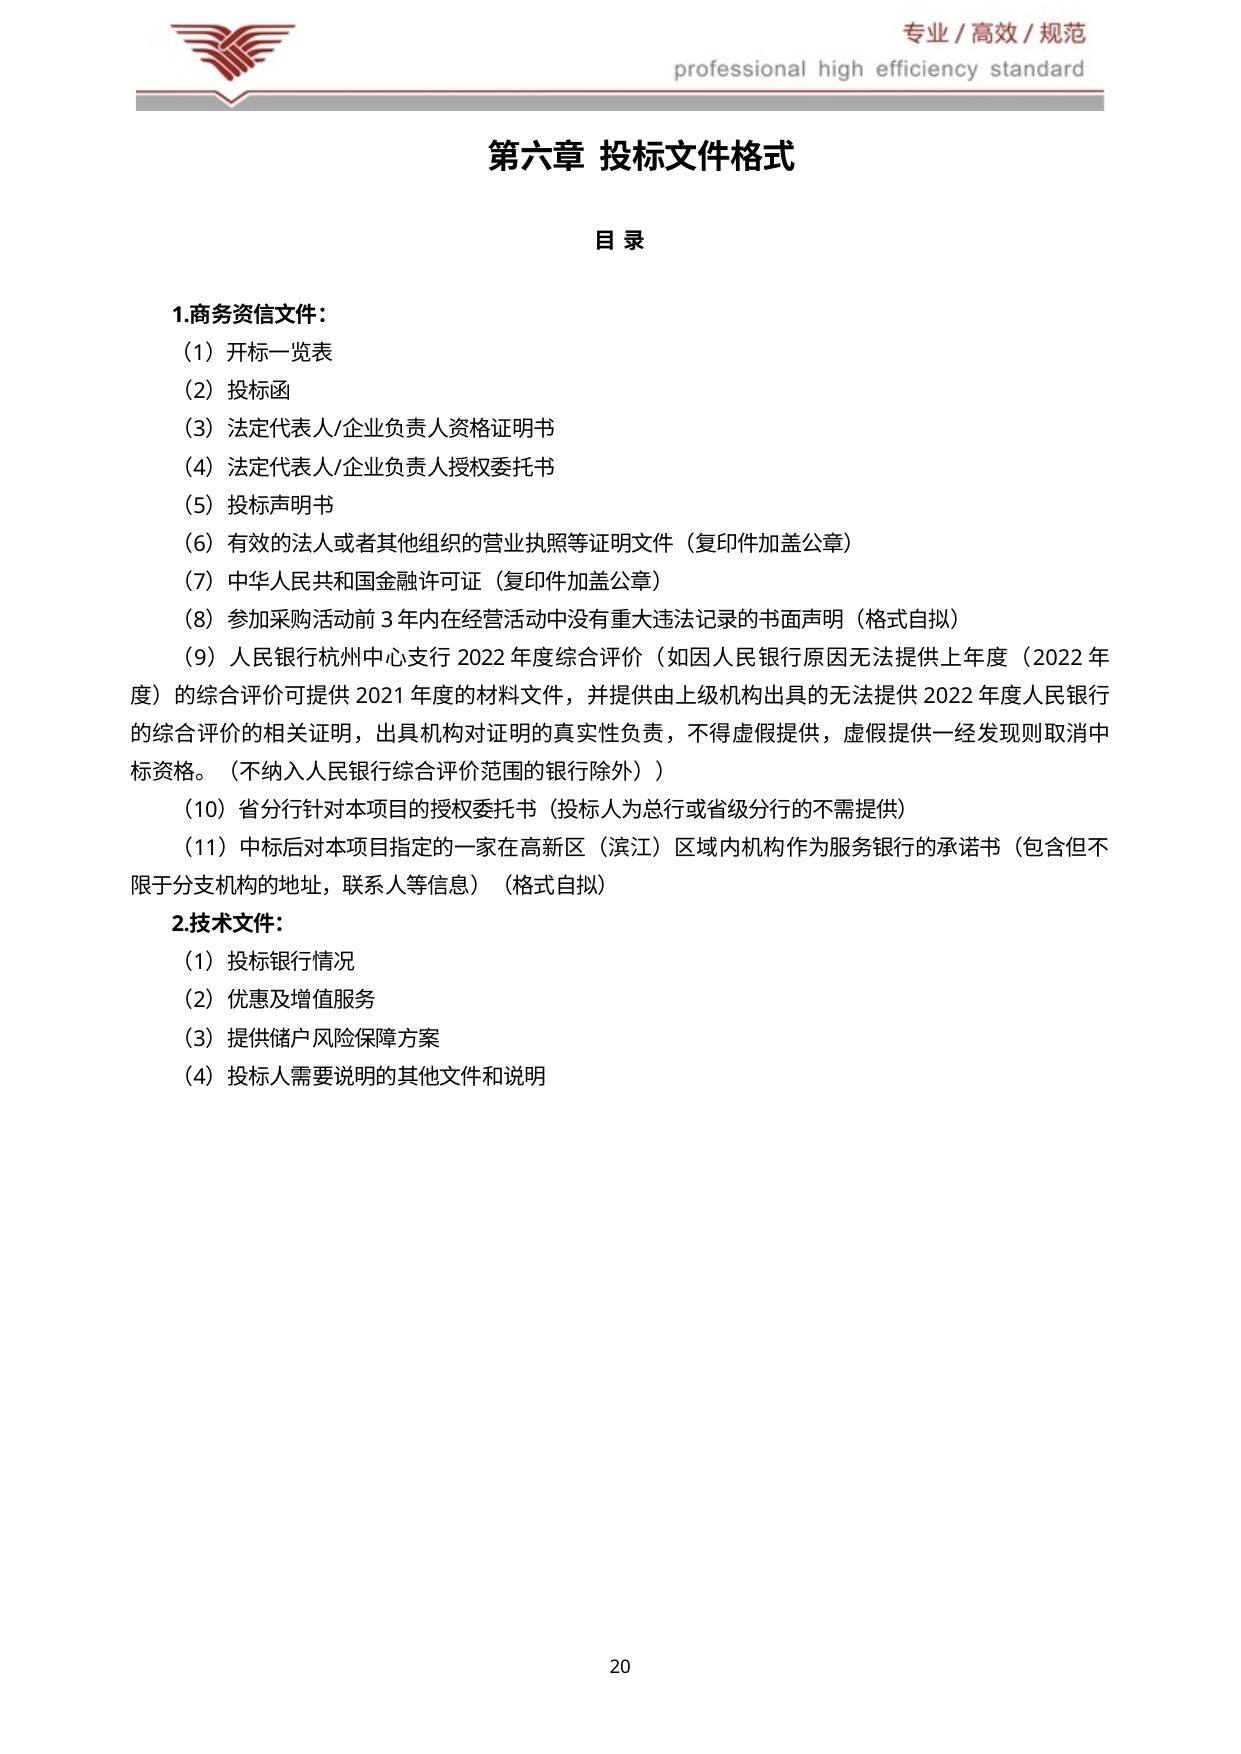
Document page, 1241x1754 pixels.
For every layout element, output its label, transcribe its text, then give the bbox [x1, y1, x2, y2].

text 1.商务资信文件： [130, 297, 1110, 329]
text （5）投标声明书 [130, 488, 1110, 519]
text （10）省分行针对本项目的授权委托书（投标人为总行或省级分行的不需提供） [130, 792, 1110, 824]
text （8）参加采购活动前3年内在经营活动中没有重大违法记录的书面声明（格式自拟） [130, 602, 1110, 634]
text 2.技术文件： [130, 906, 1110, 938]
text （1）投标银行情况 [130, 944, 1110, 976]
text （2）优惠及增值服务 [130, 982, 1110, 1014]
text 目 录 [130, 223, 1110, 255]
text （6）有效的法人或者其他组织的营业执照等证明文件（复印件加盖公章） [130, 526, 1110, 558]
text （9）人民银行杭州中心支行2022年度综合评价（如因人民银行原因无法提供上年度（2022年度）的综合评价可提供2021年度的材料文件，并提供由上级机构出具的无法提供2022年度人民银行的综合评价的相关证明，出具机构对证明的真实性负责，不得虚假提供，虚假提供一经发现则取消中标资格。（不纳入人民银行综合评价范围的银行除外）） [130, 640, 1110, 786]
text （2）投标函 [130, 373, 1110, 405]
text （4）法定代表人/企业负责人授权委托书 [130, 449, 1110, 481]
text 第六章 投标文件格式 [130, 130, 1110, 178]
text （4）投标人需要说明的其他文件和说明 [130, 1059, 1110, 1090]
text （3）法定代表人/企业负责人资格证明书 [130, 411, 1110, 443]
text （11）中标后对本项目指定的一家在高新区（滨江）区域内机构作为服务银行的承诺书（包含但不限于分支机构的地址，联系人等信息）（格式自拟） [130, 830, 1110, 900]
text （1）开标一览表 [130, 335, 1110, 367]
text （3）提供储户风险保障方案 [130, 1021, 1110, 1052]
text （7）中华人民共和国金融许可证（复印件加盖公章） [130, 564, 1110, 596]
picture [135, 0, 1105, 111]
